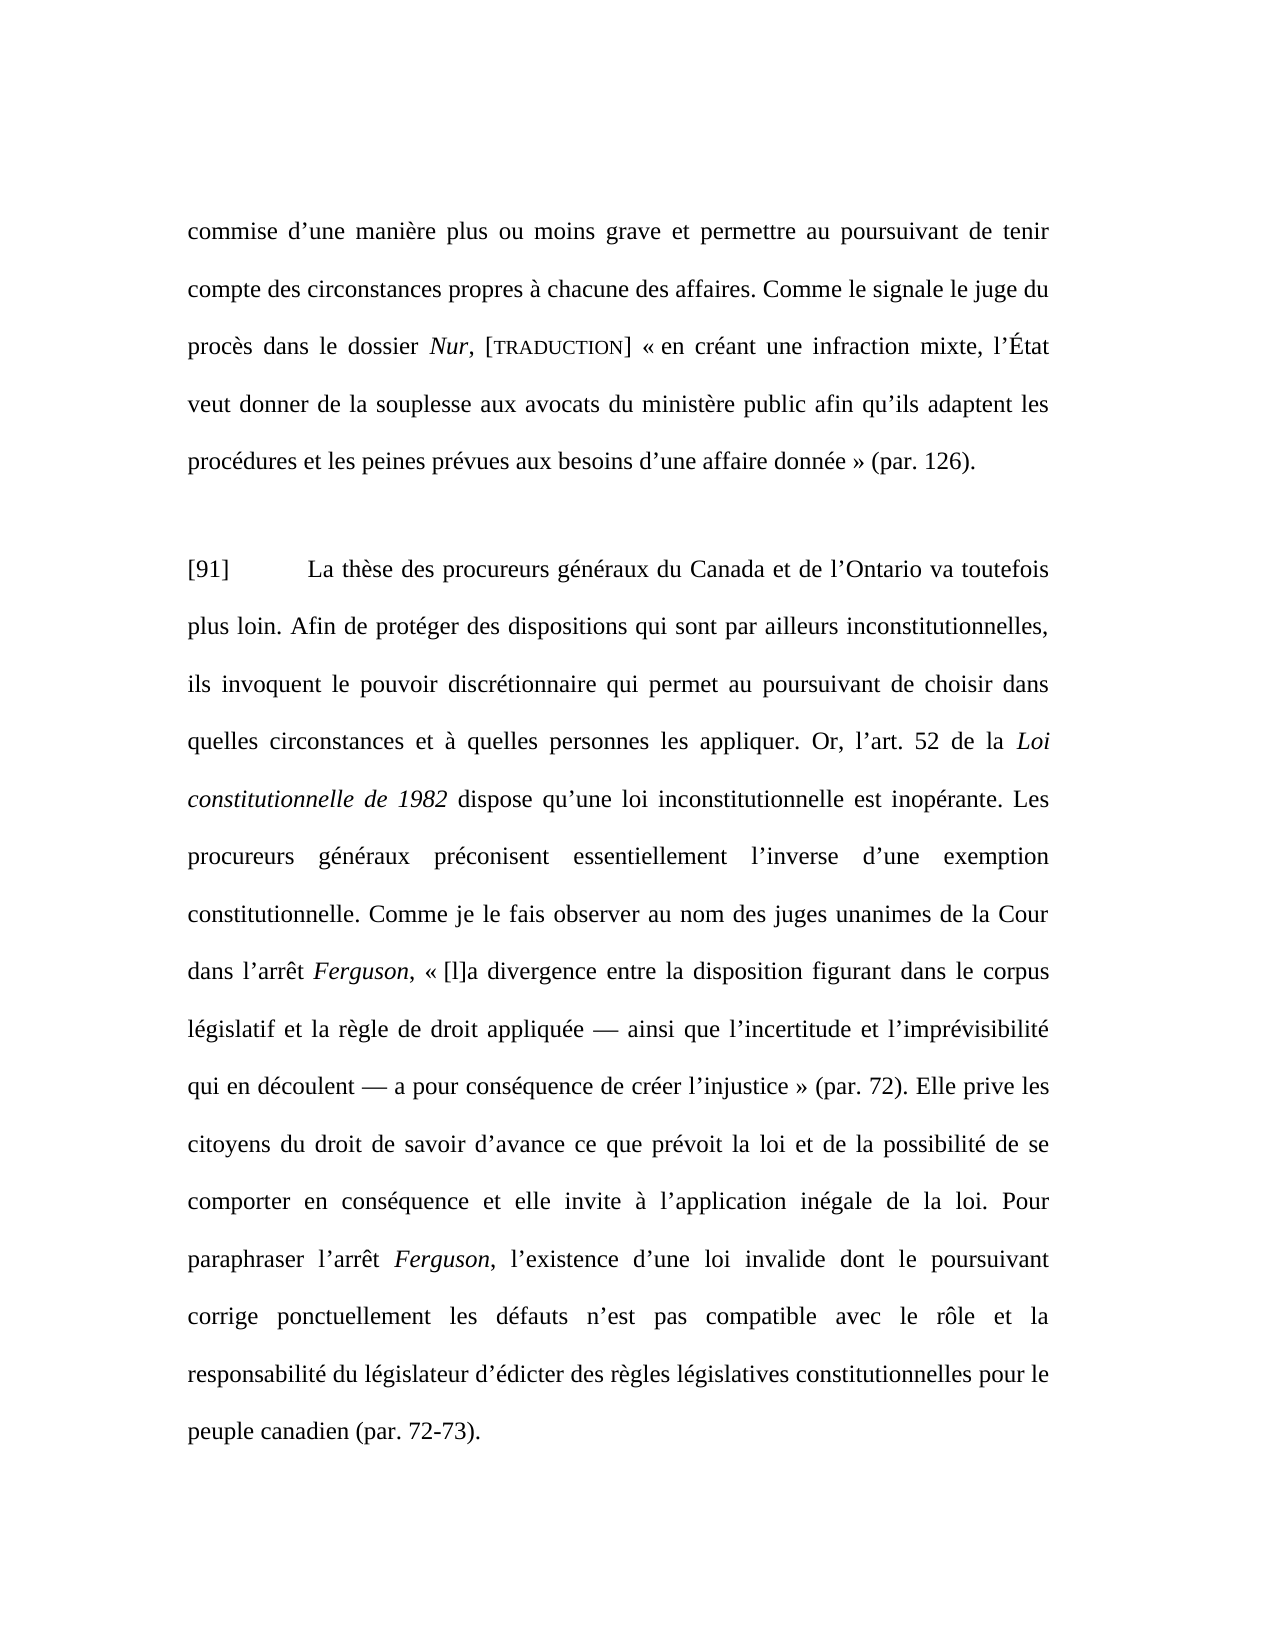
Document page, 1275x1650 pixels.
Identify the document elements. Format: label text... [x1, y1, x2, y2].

text La thèse des procureurs généraux du Canada et de l’Ontario va toutefois plus loin. Afin de protéger des dispositions qui sont par ailleurs inconstitutionnelles, ils invoquent le pouvoir discrétionnaire qui permet au poursuivant de choisir dans quelles circonstances et à quelles personnes les appliquer. Or, l’art. 52 de la Loi constitutionnelle de 1982 dispose qu’une loi inconstitutionnelle est inopérante. Les procureurs généraux préconisent essentiellement l’inverse d’une exemption constitutionnelle. Comme je le fais observer au nom des juges unanimes de la Cour dans l’arrêt Ferguson, « [l]a divergence entre la disposition figurant dans le corpus législatif et la règle de droit appliquée — ainsi que l’incertitude et l’imprévisibilité qui en découlent — a pour conséquence de créer l’injustice » (par. 72). Elle prive les citoyens du droit de savoir d’avance ce que prévoit la loi et de la possibilité de se comporter en conséquence et elle invite à l’application inégale de la loi. Pour paraphraser l’arrêt Ferguson, l’existence d’une loi invalide dont le poursuivant corrige ponctuellement les défauts n’est pas compatible avec le rôle et la responsabilité du législateur d’édicter des règles législatives constitutionnelles pour le peuple canadien (par. 72-73). [187, 554, 1050, 1445]
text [187, 216, 1050, 475]
